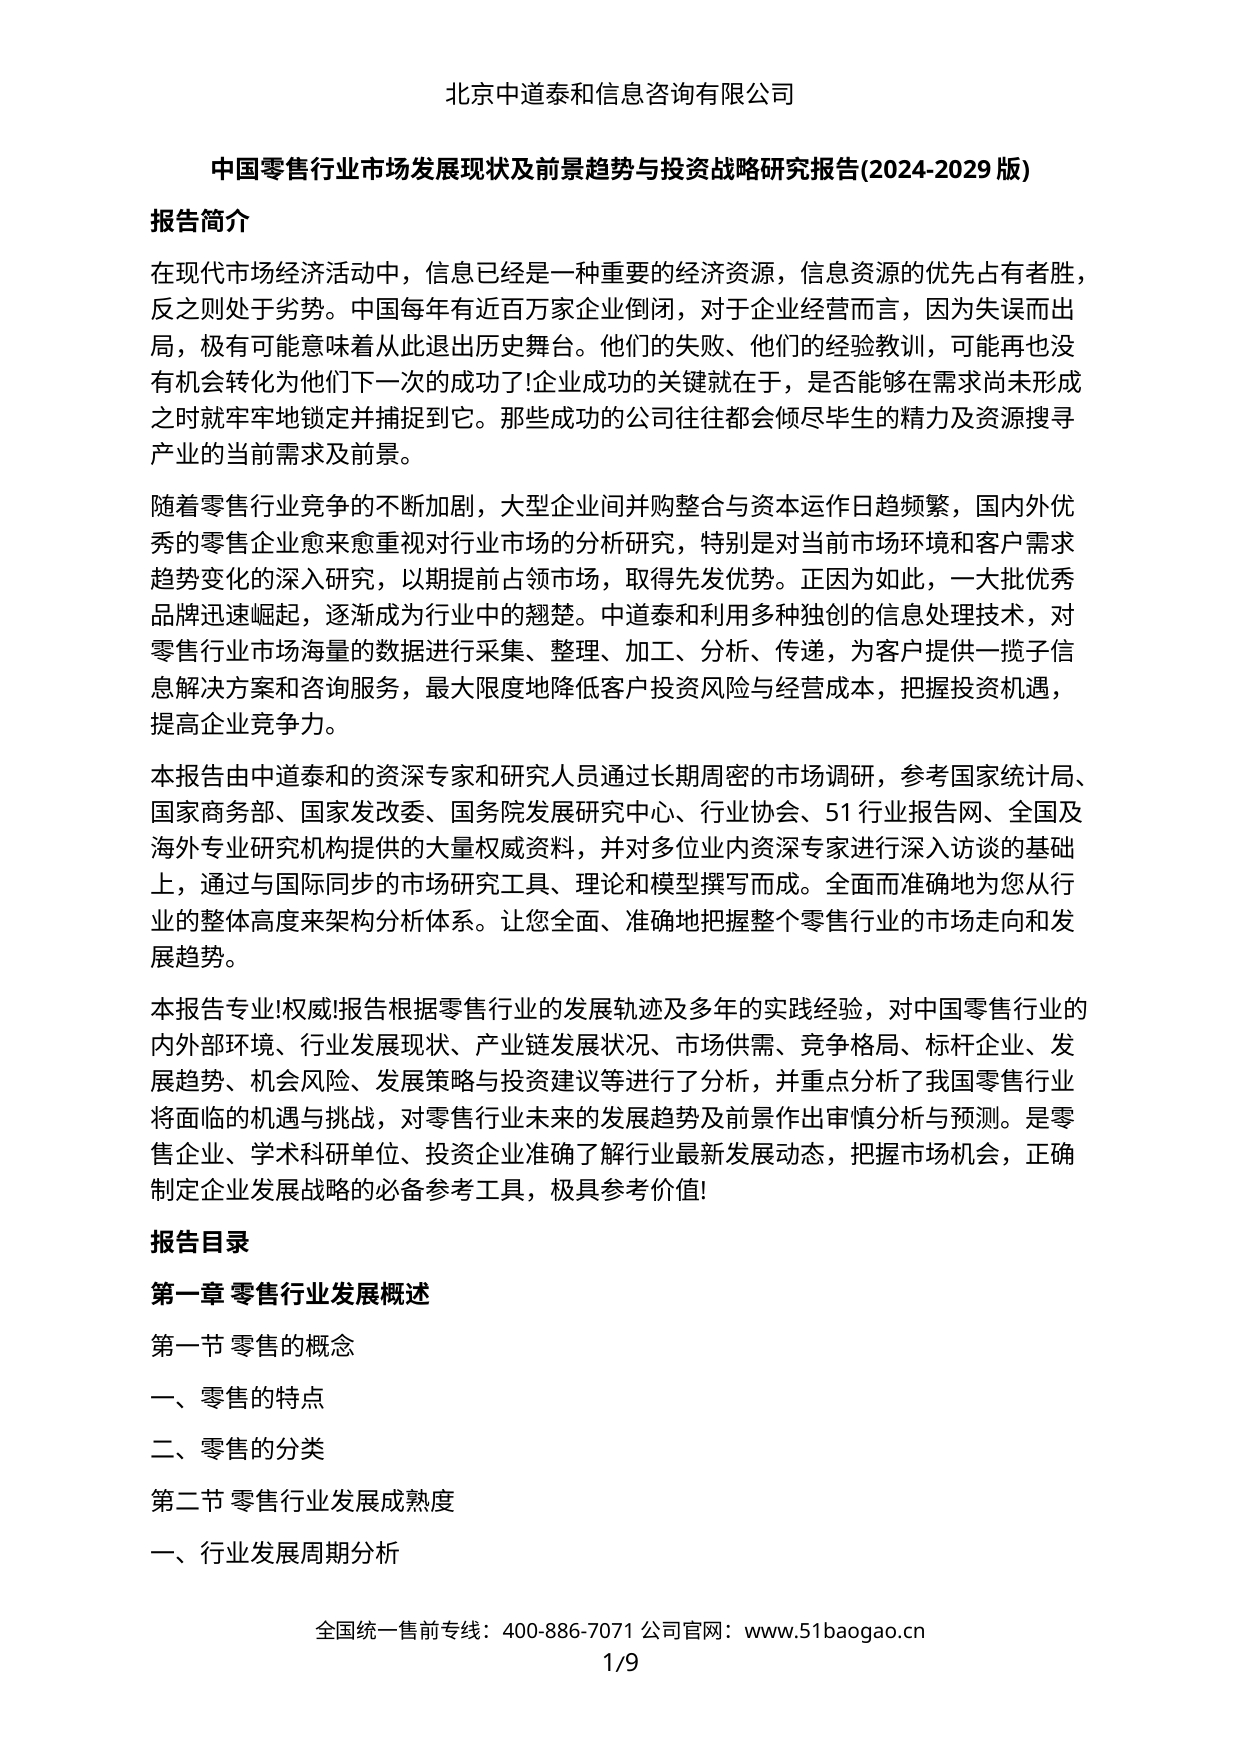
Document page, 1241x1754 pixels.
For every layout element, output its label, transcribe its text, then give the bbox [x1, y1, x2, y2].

text 报告目录 [150, 1222, 1090, 1259]
text 随着零售行业竞争的不断加剧，大型企业间并购整合与资本运作日趋频繁，国内外优秀的零售企业愈来愈重视对行业市场的分析研究，特别是对当前市场环境和客户需求趋势变化的深入研究，以期提前占领市场，取得先发优势。正因为如此，一大批优秀品牌迅速崛起，逐渐成为行业中的翘楚。中道泰和利用多种独创的信息处理技术，对零售行业市场海量的数据进行采集、整理、加工、分析、传递，为客户提供一揽子信息解决方案和咨询服务，最大限度地降低客户投资风险与经营成本，把握投资机遇，提高企业竞争力。 [150, 487, 1090, 741]
text 报告简介 [150, 202, 1090, 238]
text 第一章 零售行业发展概述 [150, 1274, 1090, 1311]
text 二、零售的分类 [150, 1430, 1090, 1466]
text 一、行业发展周期分析 [150, 1534, 1090, 1570]
text 中国零售行业市场发展现状及前景趋势与投资战略研究报告(2024-2029版) [150, 150, 1090, 186]
text 一、零售的特点 [150, 1378, 1090, 1414]
text 在现代市场经济活动中，信息已经是一种重要的经济资源，信息资源的优先占有者胜，反之则处于劣势。中国每年有近百万家企业倒闭，对于企业经营而言，因为失误而出局，极有可能意味着从此退出历史舞台。他们的失败、他们的经验教训，可能再也没有机会转化为他们下一次的成功了!企业成功的关键就在于，是否能够在需求尚未形成之时就牢牢地锁定并捕捉到它。那些成功的公司往往都会倾尽毕生的精力及资源搜寻产业的当前需求及前景。 [150, 254, 1090, 471]
text 本报告由中道泰和的资深专家和研究人员通过长期周密的市场调研，参考国家统计局、国家商务部、国家发改委、国务院发展研究中心、行业协会、51行业报告网、全国及海外专业研究机构提供的大量权威资料，并对多位业内资深专家进行深入访谈的基础上，通过与国际同步的市场研究工具、理论和模型撰写而成。全面而准确地为您从行业的整体高度来架构分析体系。让您全面、准确地把握整个零售行业的市场走向和发展趋势。 [150, 756, 1090, 974]
text 第一节 零售的概念 [150, 1326, 1090, 1362]
text 本报告专业!权威!报告根据零售行业的发展轨迹及多年的实践经验，对中国零售行业的内外部环境、行业发展现状、产业链发展状况、市场供需、竞争格局、标杆企业、发展趋势、机会风险、发展策略与投资建议等进行了分析，并重点分析了我国零售行业将面临的机遇与挑战，对零售行业未来的发展趋势及前景作出审慎分析与预测。是零售企业、学术科研单位、投资企业准确了解行业最新发展动态，把握市场机会，正确制定企业发展战略的必备参考工具，极具参考价值! [150, 989, 1090, 1207]
text 第二节 零售行业发展成熟度 [150, 1482, 1090, 1518]
